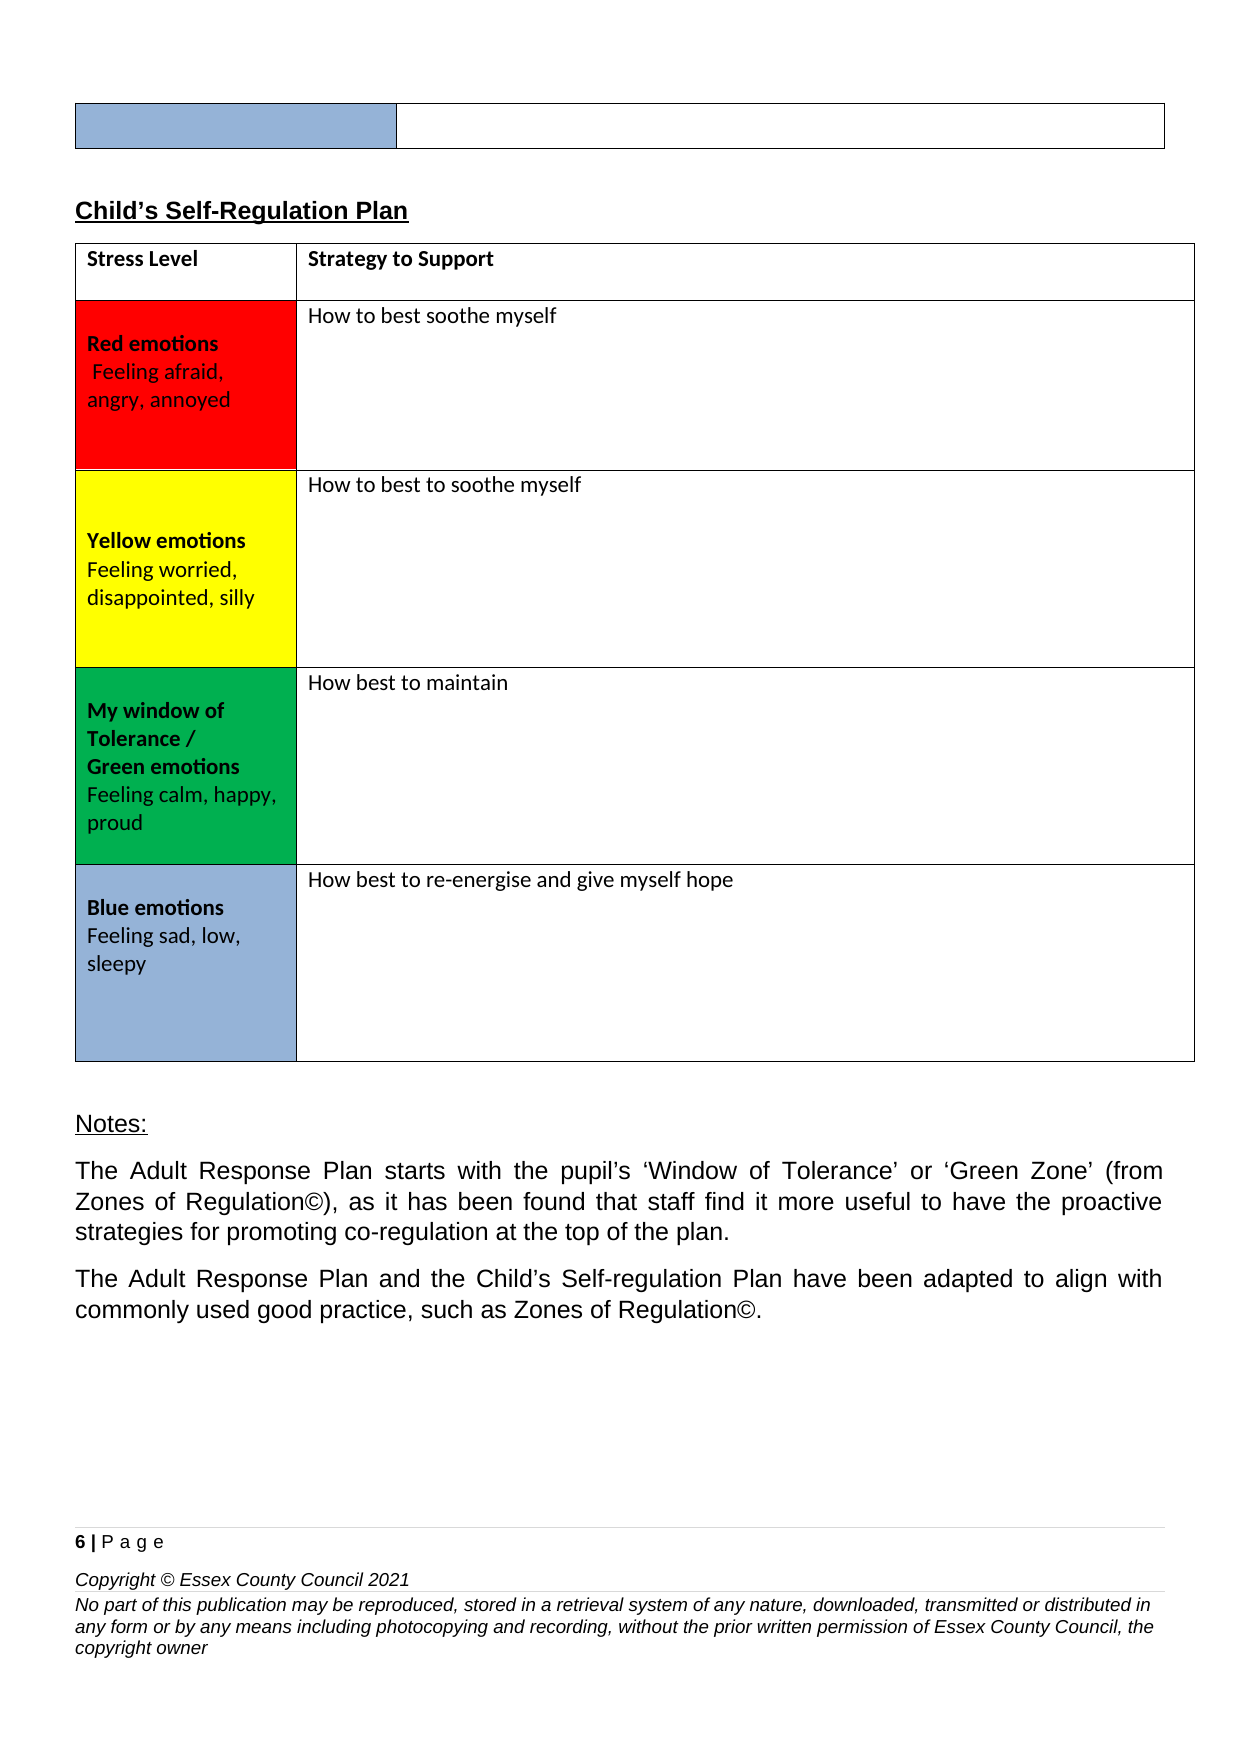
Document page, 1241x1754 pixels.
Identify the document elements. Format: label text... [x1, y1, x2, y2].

table_cell Red emotions Feeling afraid, angry, annoyed [76, 301, 296, 469]
text The Adult Response Plan and the Child’s Self-regulation Plan have been adapted to align with commonly used good practice, such as Zones of Regulation©. [75, 1264, 1165, 1323]
table_cell Hypoarousal [76, 104, 396, 148]
table_cell Yellow emotions Feeling worried, disappointed, silly [76, 471, 296, 667]
table_cell How to best to soothe myself [297, 471, 1194, 667]
text Notes: [75, 1109, 1165, 1138]
table_cell My window of Tolerance / Green emotions Feeling calm, happy, proud [76, 668, 296, 864]
table_cell How to best soothe myself [297, 301, 1194, 469]
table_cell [397, 104, 1164, 148]
table_header Strategy to Support [297, 244, 1194, 300]
table_cell Blue emotions Feeling sad, low, sleepy [76, 865, 296, 1061]
table_header Stress Level [76, 244, 296, 300]
text Child’s Self-Regulation Plan [75, 196, 1165, 225]
text The Adult Response Plan starts with the pupil’s ‘Window of Tolerance’ or ‘Green Zone’ (from Zones of Regulation©), as it has been found that staff find it more useful to have the proactive strategies for promoting co-regulation at the top of the plan. [75, 1156, 1165, 1246]
table_cell How best to maintain [297, 668, 1194, 864]
table_cell How best to re-energise and give myself hope [297, 865, 1194, 1061]
